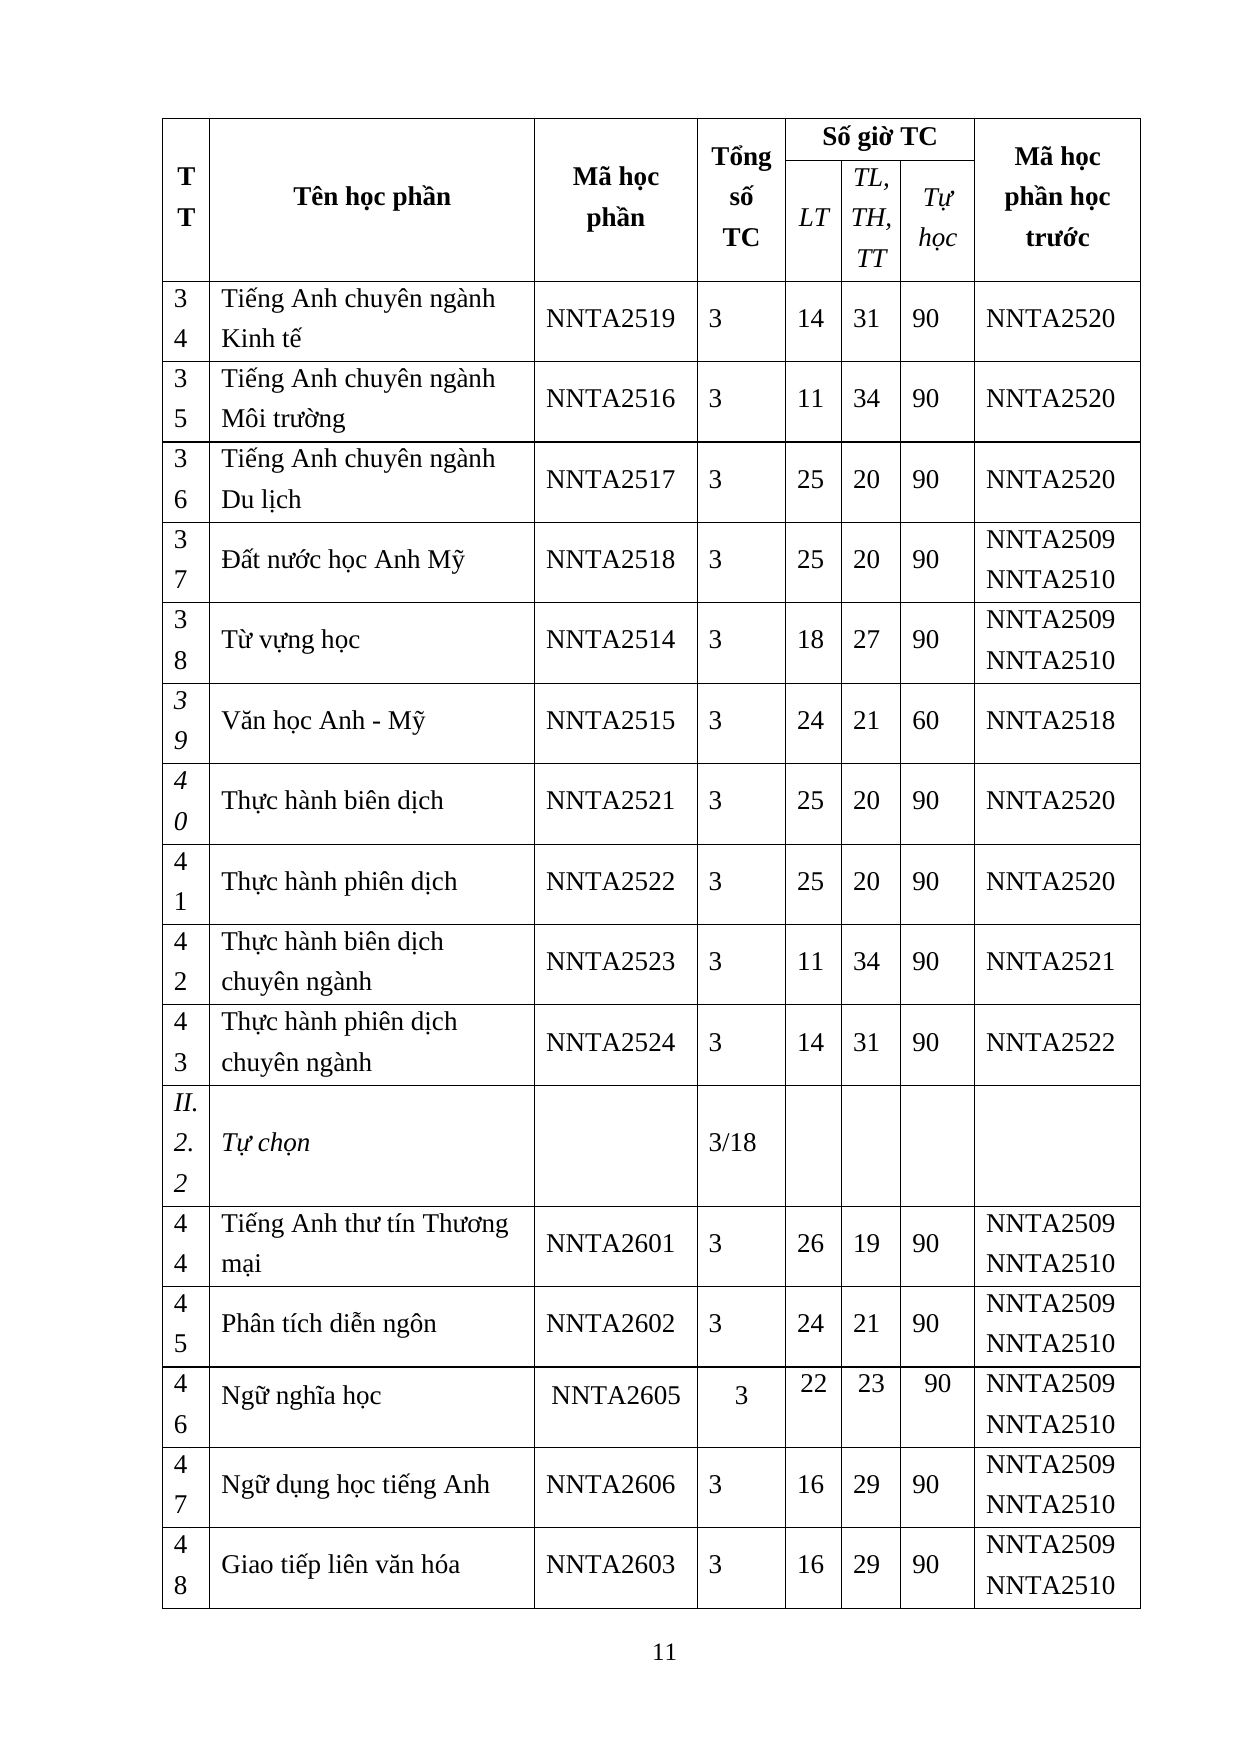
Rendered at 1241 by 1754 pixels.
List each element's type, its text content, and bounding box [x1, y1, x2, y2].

table_cell LT [786, 161, 841, 281]
table_cell Tiếng Anh chuyên ngành Du lịch [210, 443, 534, 522]
table_cell 3 [698, 282, 785, 361]
table_cell 16 [786, 1448, 841, 1527]
table_cell Ngữ dụng học tiếng Anh [210, 1448, 534, 1527]
table_cell [786, 1086, 841, 1206]
table_cell NNTA2509 NNTA2510 [975, 1368, 1140, 1447]
table_cell [975, 1086, 1140, 1206]
table_cell 29 [842, 1448, 900, 1527]
table_cell 19 [842, 1207, 900, 1286]
table_cell Đất nước học Anh Mỹ [210, 523, 534, 602]
table_cell 25 [786, 443, 841, 522]
table_cell NNTA2518 [535, 523, 697, 602]
table_cell 38 [163, 603, 209, 683]
table_header Mã học phần [535, 119, 697, 281]
table_cell Thực hành biên dịch [210, 764, 534, 843]
table_cell 90 [901, 1287, 974, 1366]
table_cell NNTA2520 [975, 764, 1140, 843]
table_cell 90 [901, 1005, 974, 1085]
table_cell 45 [163, 1287, 209, 1366]
table_cell 90 [901, 362, 974, 441]
table_cell 3 [698, 925, 785, 1004]
table_cell 20 [842, 523, 900, 602]
table_cell 3 [698, 845, 785, 924]
table_header TT [163, 119, 209, 281]
table_cell NNTA2509 NNTA2510 [975, 1287, 1140, 1366]
table_cell NNTA2509 NNTA2510 [975, 1528, 1140, 1608]
table_cell NNTA2605 [535, 1368, 697, 1447]
table_cell 21 [842, 1287, 900, 1366]
table_cell 3 [698, 1528, 785, 1608]
table_cell 31 [842, 1005, 900, 1085]
table_cell 44 [163, 1207, 209, 1286]
table_cell 36 [163, 443, 209, 522]
table_cell 90 [901, 443, 974, 522]
table_header Số giờ TC [786, 119, 974, 160]
table_cell 3 [698, 603, 785, 683]
table_cell 35 [163, 362, 209, 441]
table_header Mã học phần học trước [975, 119, 1140, 281]
table_cell 3/18 [698, 1086, 785, 1206]
table_cell Giao tiếp liên văn hóa [210, 1528, 534, 1608]
table_cell 11 [786, 925, 841, 1004]
table_cell Từ vựng học [210, 603, 534, 683]
table_cell NNTA2524 [535, 1005, 697, 1085]
table_cell NNTA2603 [535, 1528, 697, 1608]
table_cell 3 [698, 764, 785, 843]
table_cell NNTA2514 [535, 603, 697, 683]
table_cell 24 [786, 684, 841, 763]
table_cell Tiếng Anh chuyên ngành Kinh tế [210, 282, 534, 361]
table_cell 48 [163, 1528, 209, 1608]
table_cell NNTA2517 [535, 443, 697, 522]
table_cell 3 [698, 1005, 785, 1085]
table_cell 25 [786, 845, 841, 924]
table_cell 3 [698, 1287, 785, 1366]
table_cell 16 [786, 1528, 841, 1608]
table_cell Tự học [901, 161, 974, 281]
table_cell NNTA2522 [975, 1005, 1140, 1085]
table_cell NNTA2606 [535, 1448, 697, 1527]
table_cell NNTA2520 [975, 362, 1140, 441]
table_cell NNTA2509 NNTA2510 [975, 1448, 1140, 1527]
table_cell NNTA2519 [535, 282, 697, 361]
table_cell 90 [901, 925, 974, 1004]
table_cell 90 [901, 1528, 974, 1608]
table_cell NNTA2509 NNTA2510 [975, 523, 1140, 602]
table_cell 25 [786, 764, 841, 843]
table_cell 3 [698, 1368, 785, 1447]
table_cell 3 [698, 684, 785, 763]
table_cell NNTA2602 [535, 1287, 697, 1366]
table_cell 46 [163, 1368, 209, 1447]
table_cell 90 [901, 1207, 974, 1286]
table_cell Thực hành phiên dịch [210, 845, 534, 924]
table_cell 18 [786, 603, 841, 683]
table_cell NNTA2520 [975, 845, 1140, 924]
table_cell 47 [163, 1448, 209, 1527]
table_cell 39 [163, 684, 209, 763]
table_cell 90 [901, 1448, 974, 1527]
table_cell 14 [786, 282, 841, 361]
table_cell 26 [786, 1207, 841, 1286]
table_cell II.2.2 [163, 1086, 209, 1206]
table_cell 90 [901, 845, 974, 924]
table_cell [842, 1086, 900, 1206]
table_cell 21 [842, 684, 900, 763]
table_cell 29 [842, 1528, 900, 1608]
table_cell 90 [901, 282, 974, 361]
table_cell NNTA2509 NNTA2510 [975, 603, 1140, 683]
table_cell 11 [786, 362, 841, 441]
table_cell NNTA2601 [535, 1207, 697, 1286]
table_cell NNTA2521 [975, 925, 1140, 1004]
table_cell 3 [698, 443, 785, 522]
table_cell 3 [698, 523, 785, 602]
table_cell 20 [842, 764, 900, 843]
table_cell 60 [901, 684, 974, 763]
table_cell [901, 1086, 974, 1206]
table_cell Ngữ nghĩa học [210, 1368, 534, 1447]
table_cell 24 [786, 1287, 841, 1366]
table_cell 23 [842, 1368, 900, 1447]
table_cell Văn học Anh - Mỹ [210, 684, 534, 763]
table_cell NNTA2520 [975, 443, 1140, 522]
table_cell 31 [842, 282, 900, 361]
table_cell 40 [163, 764, 209, 843]
table_cell 90 [901, 1368, 974, 1447]
table_cell TL, TH, TT [842, 161, 900, 281]
table_cell 20 [842, 443, 900, 522]
table_cell Tự chọn [210, 1086, 534, 1206]
table_cell 90 [901, 523, 974, 602]
table_cell NNTA2516 [535, 362, 697, 441]
table_cell NNTA2509 NNTA2510 [975, 1207, 1140, 1286]
table_cell 3 [698, 362, 785, 441]
table_cell 25 [786, 523, 841, 602]
table_cell 3 [698, 1448, 785, 1527]
table_cell 14 [786, 1005, 841, 1085]
table_cell Thực hành phiên dịch chuyên ngành [210, 1005, 534, 1085]
table_cell [535, 1086, 697, 1206]
table_cell NNTA2515 [535, 684, 697, 763]
table_cell 90 [901, 764, 974, 843]
table_cell 22 [786, 1368, 841, 1447]
table_cell 34 [842, 362, 900, 441]
table_cell NNTA2523 [535, 925, 697, 1004]
table_cell 43 [163, 1005, 209, 1085]
table_cell 34 [163, 282, 209, 361]
table_cell NNTA2520 [975, 282, 1140, 361]
table_cell 27 [842, 603, 900, 683]
table_cell 41 [163, 845, 209, 924]
table_cell Tiếng Anh thư tín Thương mại [210, 1207, 534, 1286]
table_cell 3 [698, 1207, 785, 1286]
table_header Tên học phần [210, 119, 534, 281]
table_cell 34 [842, 925, 900, 1004]
table_cell 90 [901, 603, 974, 683]
table_cell 37 [163, 523, 209, 602]
table_cell NNTA2518 [975, 684, 1140, 763]
table_cell 20 [842, 845, 900, 924]
table_cell NNTA2522 [535, 845, 697, 924]
table_cell 42 [163, 925, 209, 1004]
table_cell NNTA2521 [535, 764, 697, 843]
table_header Tổngsố TC [698, 119, 785, 281]
table_cell Phân tích diễn ngôn [210, 1287, 534, 1366]
table_cell Thực hành biên dịch chuyên ngành [210, 925, 534, 1004]
table_cell Tiếng Anh chuyên ngành Môi trường [210, 362, 534, 441]
